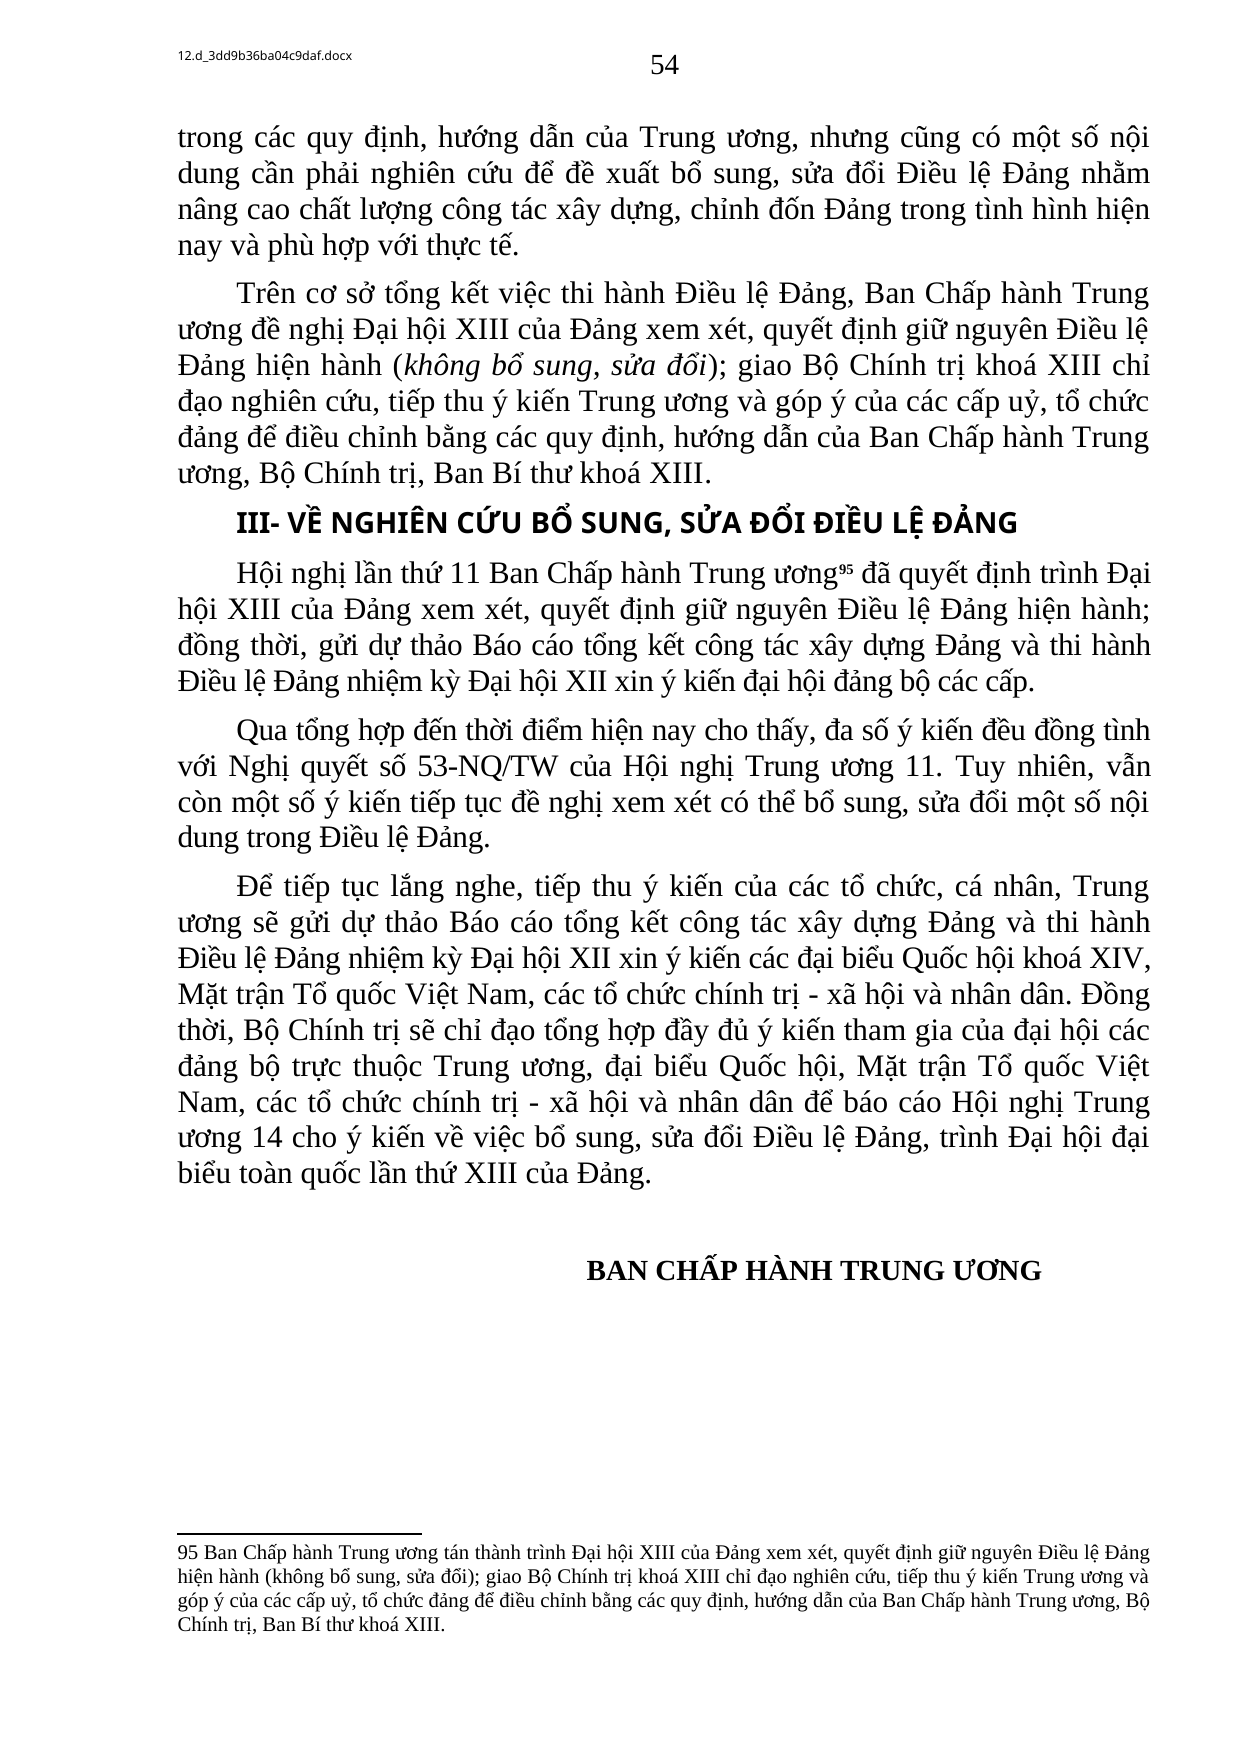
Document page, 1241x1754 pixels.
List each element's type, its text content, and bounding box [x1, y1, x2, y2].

text BAN CHẤP HÀNH TRUNG ƯƠNG [477, 1252, 1152, 1287]
text Hội nghị lần thứ 11 Ban Chấp hành Trung ương đã quyết định trình Đại hội XIII của Đảng xem xét, quyết định giữ nguyên Điều lệ Đảng hiện hành; đồng thời, gửi dự thảo Báo cáo tổng kết công tác xây dựng Đảng và thi hành Điều lệ Đảng nhiệm kỳ Đại hội XII xin ý kiến đại hội đảng bộ các cấp. [177, 555, 1152, 698]
text III- VỀ NGHIÊN CỨU BỔ SUNG, SỬA ĐỔI ĐIỀU LỆ ĐẢNG [177, 502, 1152, 542]
text Qua tổng hợp đến thời điểm hiện nay cho thấy, đa số ý kiến đều đồng tình với Nghị quyết số 53-NQ/TW của Hội nghị Trung ương 11. Tuy nhiên, vẫn còn một số ý kiến tiếp tục đề nghị xem xét có thể bổ sung, sửa đổi một số nội dung trong Điều lệ Đảng. [177, 711, 1152, 855]
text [177, 118, 1152, 262]
text Trên cơ sở tổng kết việc thi hành Điều lệ Đảng, Ban Chấp hành Trung ương đề nghị Đại hội XIII của Đảng xem xét, quyết định giữ nguyên Điều lệ Đảng hiện hành (không bổ sung, sửa đổi); giao Bộ Chính trị khoá XIII chỉ đạo nghiên cứu, tiếp thu ý kiến Trung ương và góp ý của các cấp uỷ, tổ chức đảng để điều chỉnh bằng các quy định, hướng dẫn của Ban Chấp hành Trung ương, Bộ Chính trị, Ban Bí thư khoá XIII. [177, 274, 1152, 490]
text Để tiếp tục lắng nghe, tiếp thu ý kiến của các tổ chức, cá nhân, Trung ương sẽ gửi dự thảo Báo cáo tổng kết công tác xây dựng Đảng và thi hành Điều lệ Đảng nhiệm kỳ Đại hội XII xin ý kiến các đại biểu Quốc hội khoá XIV, Mặt trận Tổ quốc Việt Nam, các tổ chức chính trị - xã hội và nhân dân. Đồng thời, Bộ Chính trị sẽ chỉ đạo tổng hợp đầy đủ ý kiến tham gia của đại hội các đảng bộ trực thuộc Trung ương, đại biểu Quốc hội, Mặt trận Tổ quốc Việt Nam, các tổ chức chính trị - xã hội và nhân dân để báo cáo Hội nghị Trung ương 14 cho ý kiến về việc bổ sung, sửa đổi Điều lệ Đảng, trình Đại hội đại biểu toàn quốc lần thứ XIII của Đảng. [177, 867, 1152, 1191]
